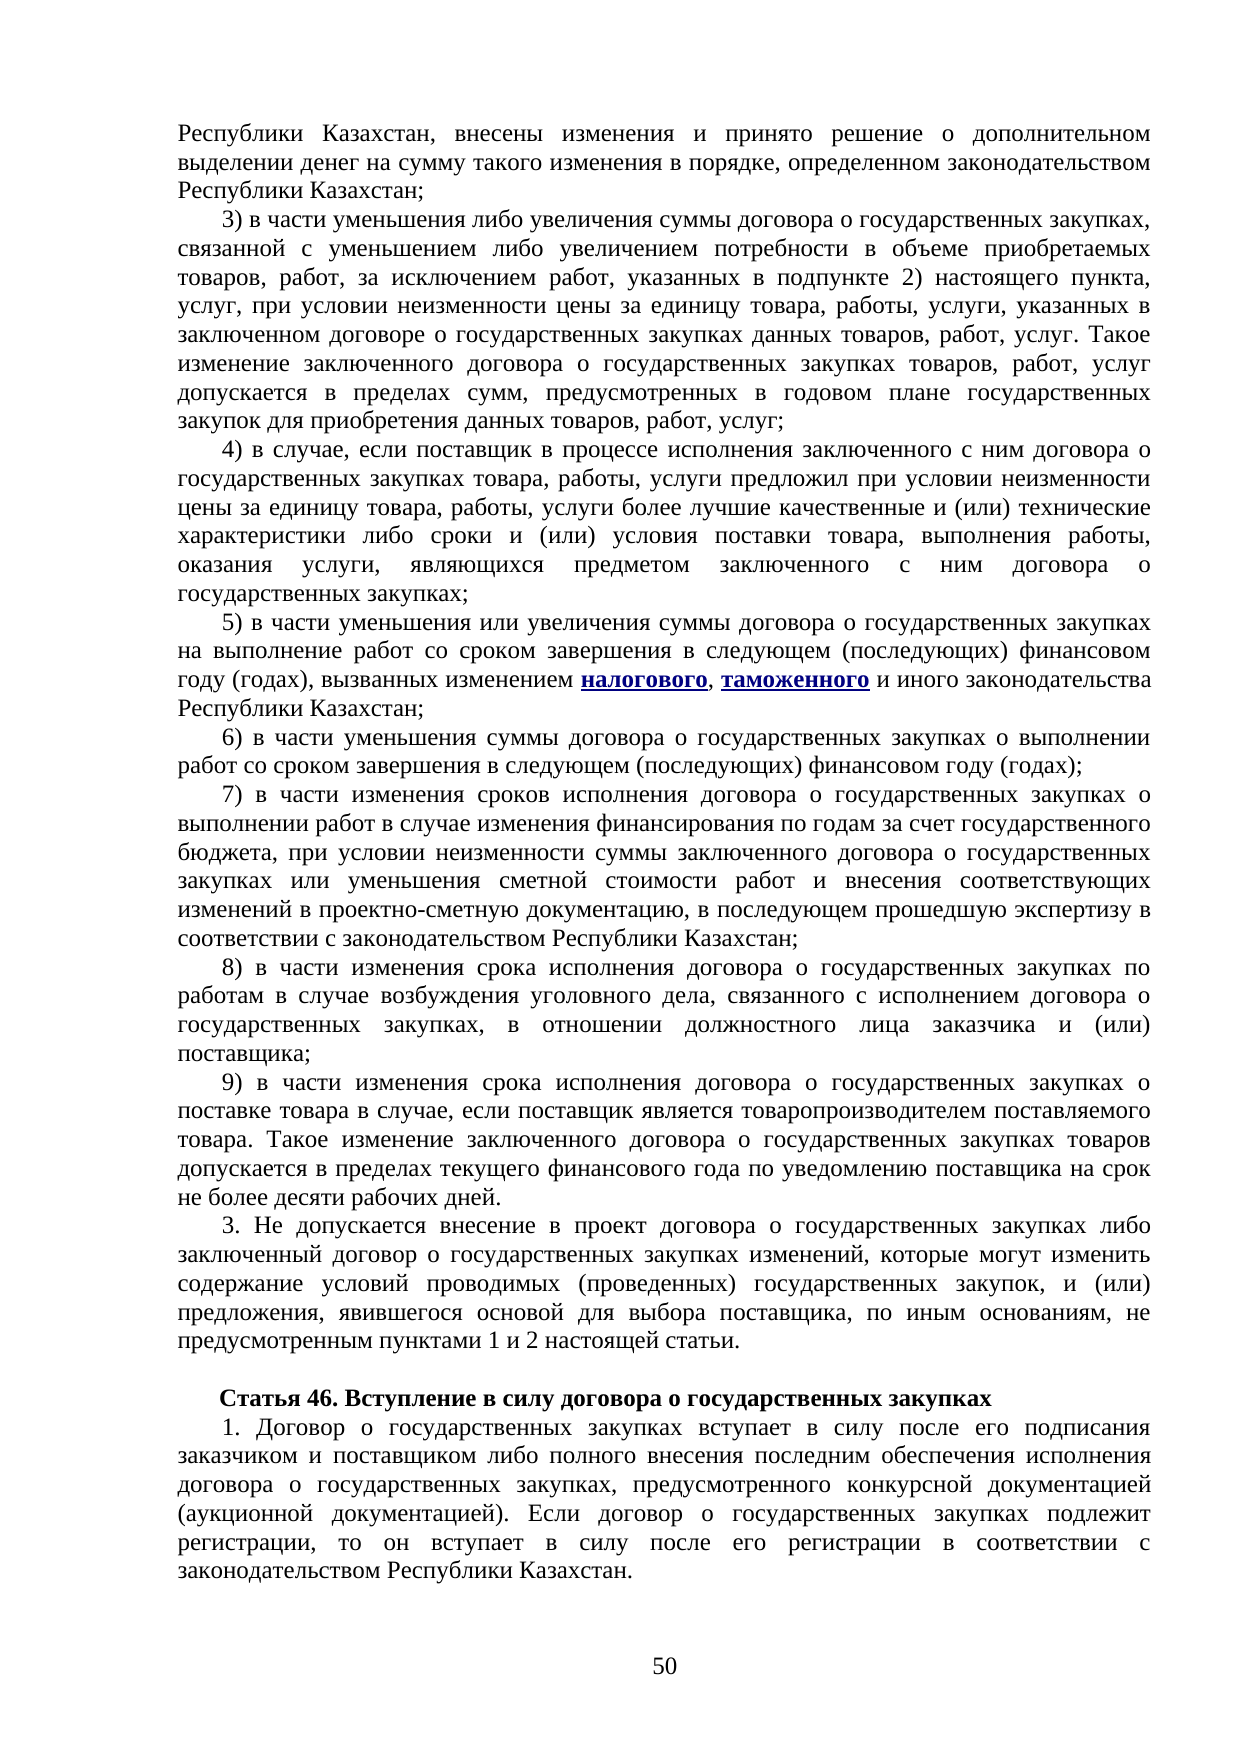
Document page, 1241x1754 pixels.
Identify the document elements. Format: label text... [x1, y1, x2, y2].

text 4) в случае, если поставщик в процессе исполнения заключенного с ним договора о государственных закупках товара, работы, услуги предложил при условии неизменности цены за единицу товара, работы, услуги более лучшие качественные и (или) технические характеристики либо сроки и (или) условия поставки товара, выполнения работы, оказания услуги, являющихся предметом заключенного с ним договора о государственных закупках; [177, 434, 1152, 607]
text 9) в части изменения срока исполнения договора о государственных закупках о поставке товара в случае, если поставщик является товаропроизводителем поставляемого товара. Такое изменение заключенного договора о государственных закупках товаров допускается в пределах текущего финансового года по уведомлению поставщика на срок не более десяти рабочих дней. [177, 1067, 1152, 1211]
text Статья 46. Вступление в силу договора о государственных закупках [219, 1383, 1152, 1412]
text 1. Договор о государственных закупках вступает в силу после его подписания заказчиком и поставщиком либо полного внесения последним обеспечения исполнения договора о государственных закупках, предусмотренного конкурсной документацией (аукционной документацией). Если договор о государственных закупках подлежит регистрации, то он вступает в силу после его регистрации в соответствии с законодательством Республики Казахстан. [177, 1412, 1152, 1584]
text 5) в части уменьшения или увеличения суммы договора о государственных закупках на выполнение работ со сроком завершения в следующем (последующих) финансовом году (годах), вызванных изменением налогового, таможенного и иного законодательства Республики Казахстан; [177, 607, 1152, 722]
text 7) в части изменения сроков исполнения договора о государственных закупках о выполнении работ в случае изменения финансирования по годам за счет государственного бюджета, при условии неизменности суммы заключенного договора о государственных закупках или уменьшения сметной стоимости работ и внесения соответствующих изменений в проектно-сметную документацию, в последующем прошедшую экспертизу в соответствии с законодательством Республики Казахстан; [177, 779, 1152, 952]
text 3) в части уменьшения либо увеличения суммы договора о государственных закупках, связанной с уменьшением либо увеличением потребности в объеме приобретаемых товаров, работ, за исключением работ, указанных в подпункте 2) настоящего пункта, услуг, при условии неизменности цены за единицу товара, работы, услуги, указанных в заключенном договоре о государственных закупках данных товаров, работ, услуг. Такое изменение заключенного договора о государственных закупках товаров, работ, услуг допускается в пределах сумм, предусмотренных в годовом плане государственных закупок для приобретения данных товаров, работ, услуг; [177, 204, 1152, 434]
text 8) в части изменения срока исполнения договора о государственных закупках по работам в случае возбуждения уголовного дела, связанного с исполнением договора о государственных закупках, в отношении должностного лица заказчика и (или) поставщика; [177, 952, 1152, 1067]
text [177, 118, 1152, 204]
text 6) в части уменьшения суммы договора о государственных закупках о выполнении работ со сроком завершения в следующем (последующих) финансовом году (годах); [177, 722, 1152, 779]
text 3. Не допускается внесение в проект договора о государственных закупках либо заключенный договор о государственных закупках изменений, которые могут изменить содержание условий проводимых (проведенных) государственных закупок, и (или) предложения, явившегося основой для выбора поставщика, по иным основаниям, не предусмотренным пунктами 1 и 2 настоящей статьи. [177, 1211, 1152, 1354]
